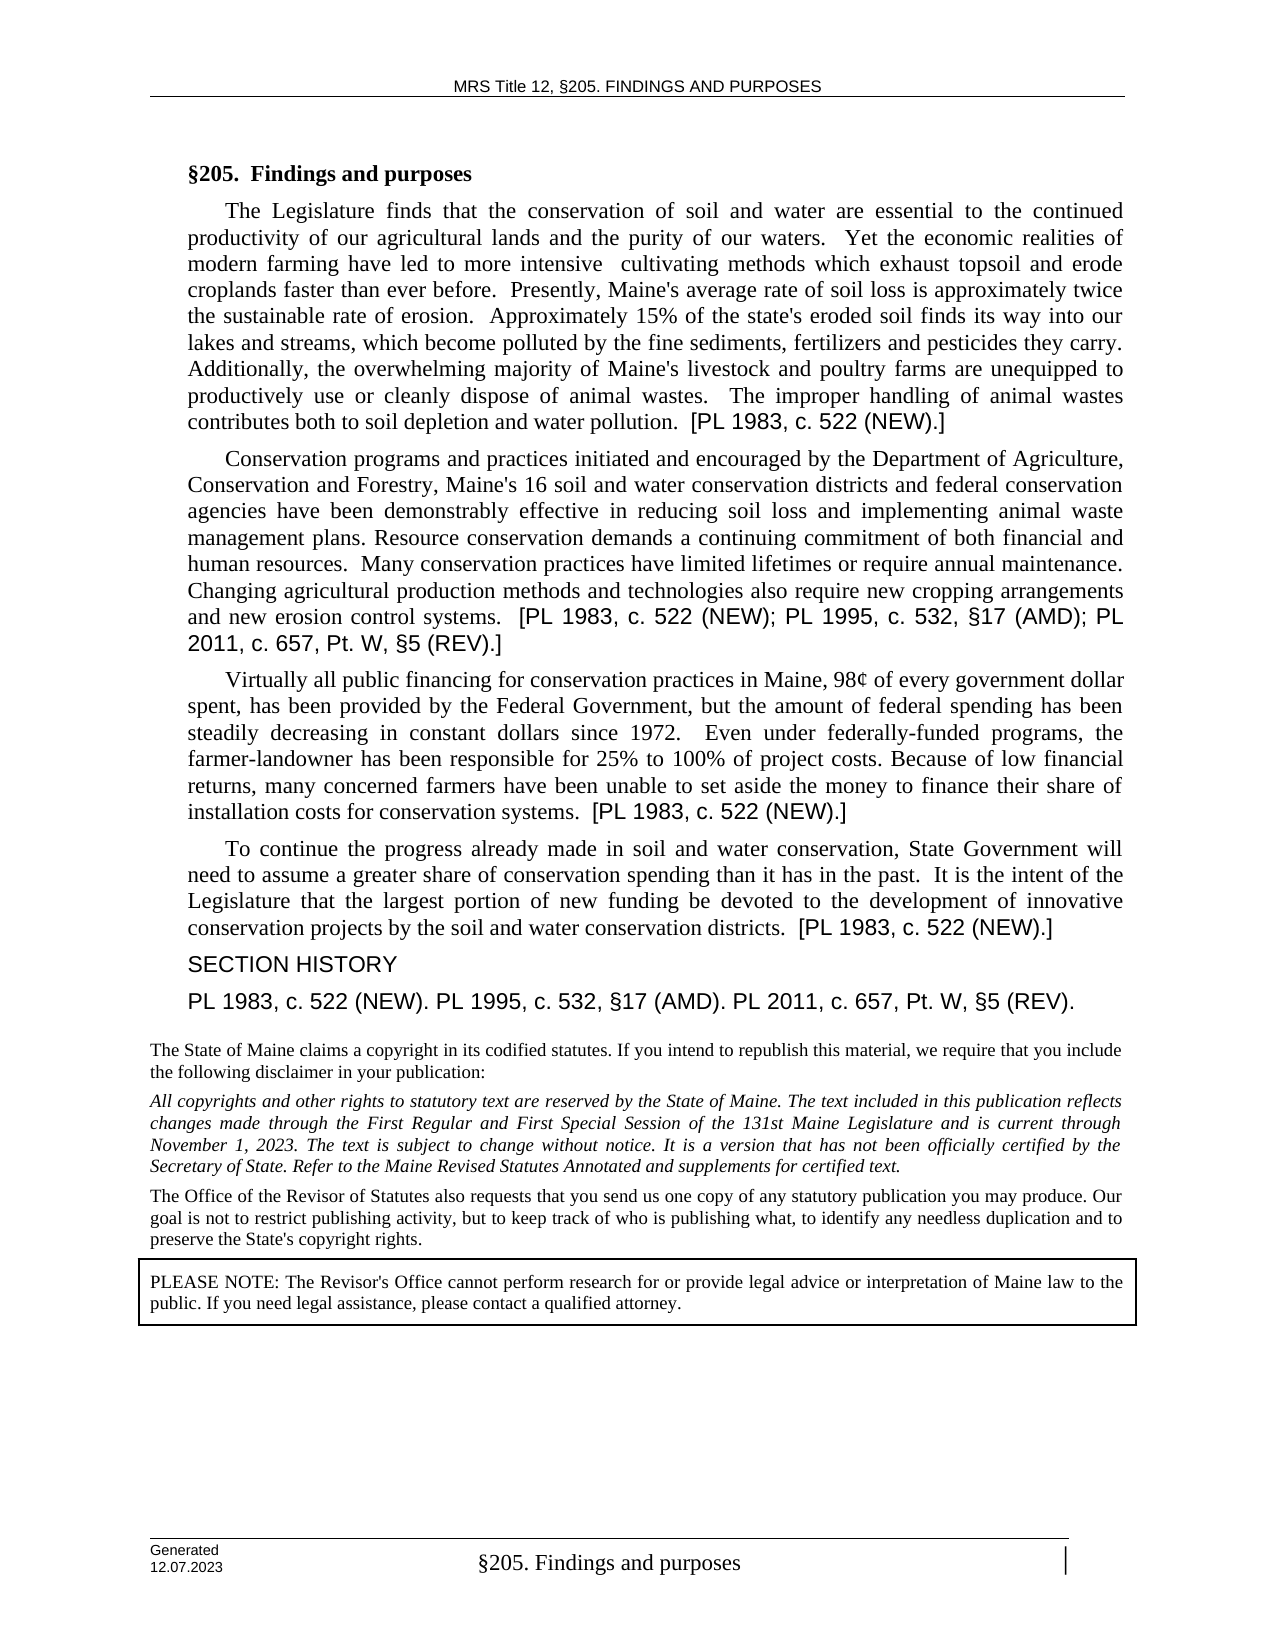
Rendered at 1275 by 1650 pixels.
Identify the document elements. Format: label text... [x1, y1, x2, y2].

text Conservation programs and practices initiated and encouraged by the Department of Agriculture, Conservation and Forestry, Maine's 16 soil and water conservation districts and federal conservation agencies have been demonstrably effective in reducing soil loss and implementing animal waste management plans. Resource conservation demands a continuing commitment of both financial and human resources. Many conservation practices have limited lifetimes or require annual maintenance. Changing agricultural production methods and technologies also require new cropping arrangements and new erosion control systems. [PL 1983, c. 522 (NEW); PL 1995, c. 532, §17 (AMD); PL 2011, c. 657, Pt. W, §5 (REV).] [187, 445, 1125, 656]
text §205. Findings and purposes [187, 160, 1125, 187]
text Virtually all public financing for conservation practices in Maine, 98¢ of every government dollar spent, has been provided by the Federal Government, but the amount of federal spending has been steadily decreasing in constant dollars since 1972. Even under federally-funded programs, the farmer-landowner has been responsible for 25% to 100% of project costs. Because of low financial returns, many concerned farmers have been unable to set aside the money to finance their share of installation costs for conservation systems. [PL 1983, c. 522 (NEW).] [187, 666, 1125, 824]
text PL 1983, c. 522 (NEW). PL 1995, c. 532, §17 (AMD). PL 2011, c. 657, Pt. W, §5 (REV). [187, 988, 1125, 1014]
text The Legislature finds that the conservation of soil and water are essential to the continued productivity of our agricultural lands and the purity of our waters. Yet the economic realities of modern farming have led to more intensive cultivating methods which exhaust topsoil and erode croplands faster than ever before. Presently, Maine's average rate of soil loss is approximately twice the sustainable rate of erosion. Approximately 15% of the state's eroded soil finds its way into our lakes and streams, which become polluted by the fine sediments, fertilizers and pesticides they carry. Additionally, the overwhelming majority of Maine's livestock and poultry farms are unequipped to productively use or cleanly dispose of animal wastes. The improper handling of animal wastes contributes both to soil depletion and water pollution. [PL 1983, c. 522 (NEW).] [187, 197, 1125, 434]
text To continue the progress already made in soil and water conservation, State Government will need to assume a greater share of conservation spending than it has in the past. It is the intent of the Legislature that the largest portion of new funding be devoted to the development of innovative conservation projects by the soil and water conservation districts. [PL 1983, c. 522 (NEW).] [187, 835, 1125, 940]
text SECTION HISTORY [187, 951, 1125, 977]
text The State of Maine claims a copyright in its codified statutes. If you intend to republish this material, we require that you include the following disclaimer in your publication: [150, 1039, 1125, 1082]
text The Office of the Revisor of Statutes also requests that you send us one copy of any statutory publication you may produce. Our goal is not to restrict publishing activity, but to keep track of who is publishing what, to identify any needless duplication and to preserve the State's copyright rights. [150, 1185, 1125, 1250]
text All copyrights and other rights to statutory text are reserved by the State of Maine. The text included in this publication reflects changes made through the First Regular and First Special Session of the 131st Maine Legislature and is current through November 1, 2023 . The text is subject to change without notice. It is a version that has not been officially certified by the Secretary of State. Refer to the Maine Revised Statutes Annotated and supplements for certified text. [150, 1090, 1125, 1177]
text PLEASE NOTE: The Revisor's Office cannot perform research for or provide legal advice or interpretation of Maine law to the public. If you need legal assistance, please contact a qualified attorney. [140, 1260, 1135, 1324]
